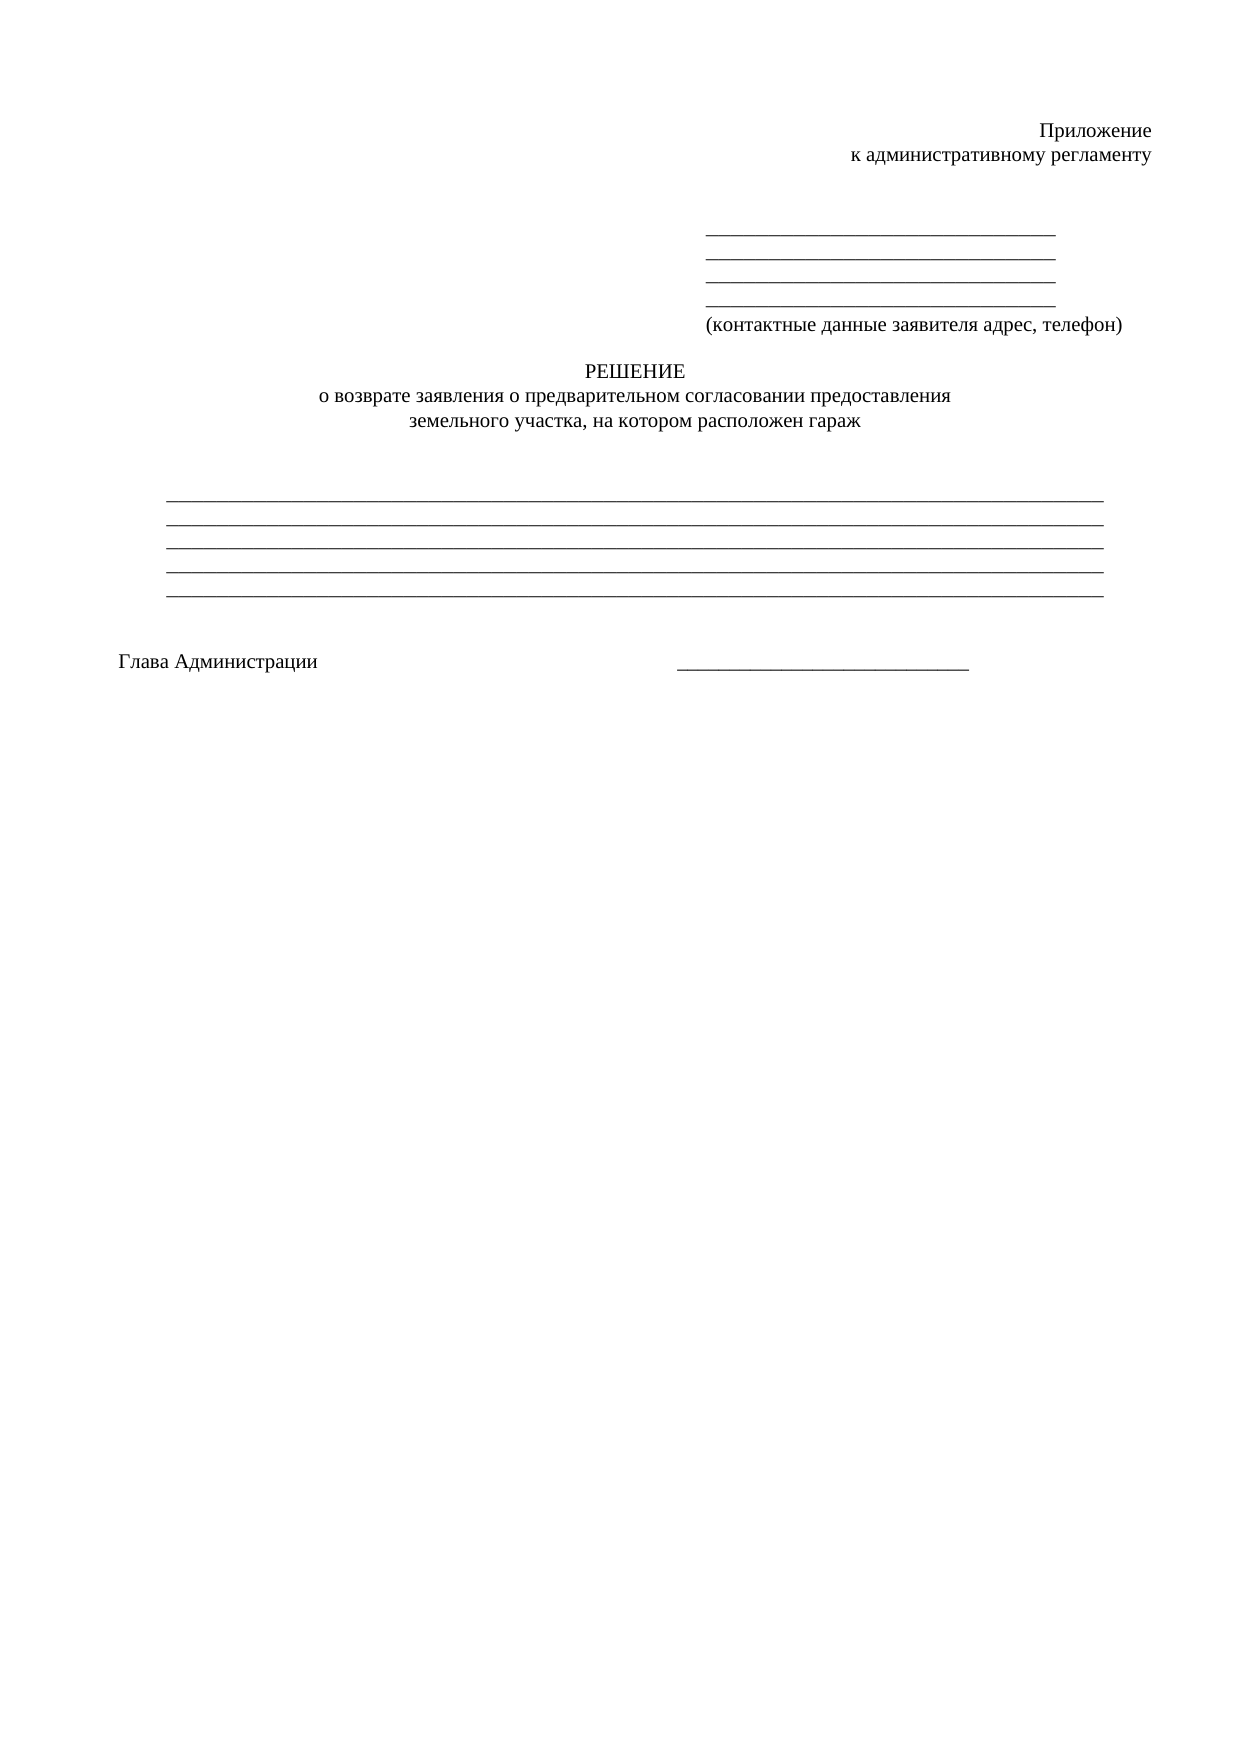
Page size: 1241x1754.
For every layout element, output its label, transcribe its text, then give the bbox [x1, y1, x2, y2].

text ____________________________ [118, 264, 1152, 288]
text к административному регламенту [118, 142, 1152, 166]
text ___________________________________________________________________________ [118, 578, 1152, 601]
text ____________________________ [118, 241, 1152, 264]
text Приложение [118, 118, 1152, 142]
text ___________________________________________________________________________ [118, 483, 1152, 507]
text земельного участка, на котором расположен гараж [118, 407, 1152, 432]
text ___________________________________________________________________________ [118, 554, 1152, 578]
text о возврате заявления о предварительном согласовании предоставления [118, 383, 1152, 407]
text Глава Администрации ____________________________ [118, 649, 1152, 673]
text ____________________________ [118, 217, 1152, 241]
text ___________________________________________________________________________ [118, 507, 1152, 531]
text ____________________________ [118, 288, 1152, 312]
text (контактные данные заявителя адрес, телефон) [118, 312, 1152, 336]
text РЕШЕНИЕ [118, 359, 1152, 383]
text ___________________________________________________________________________ [118, 531, 1152, 554]
